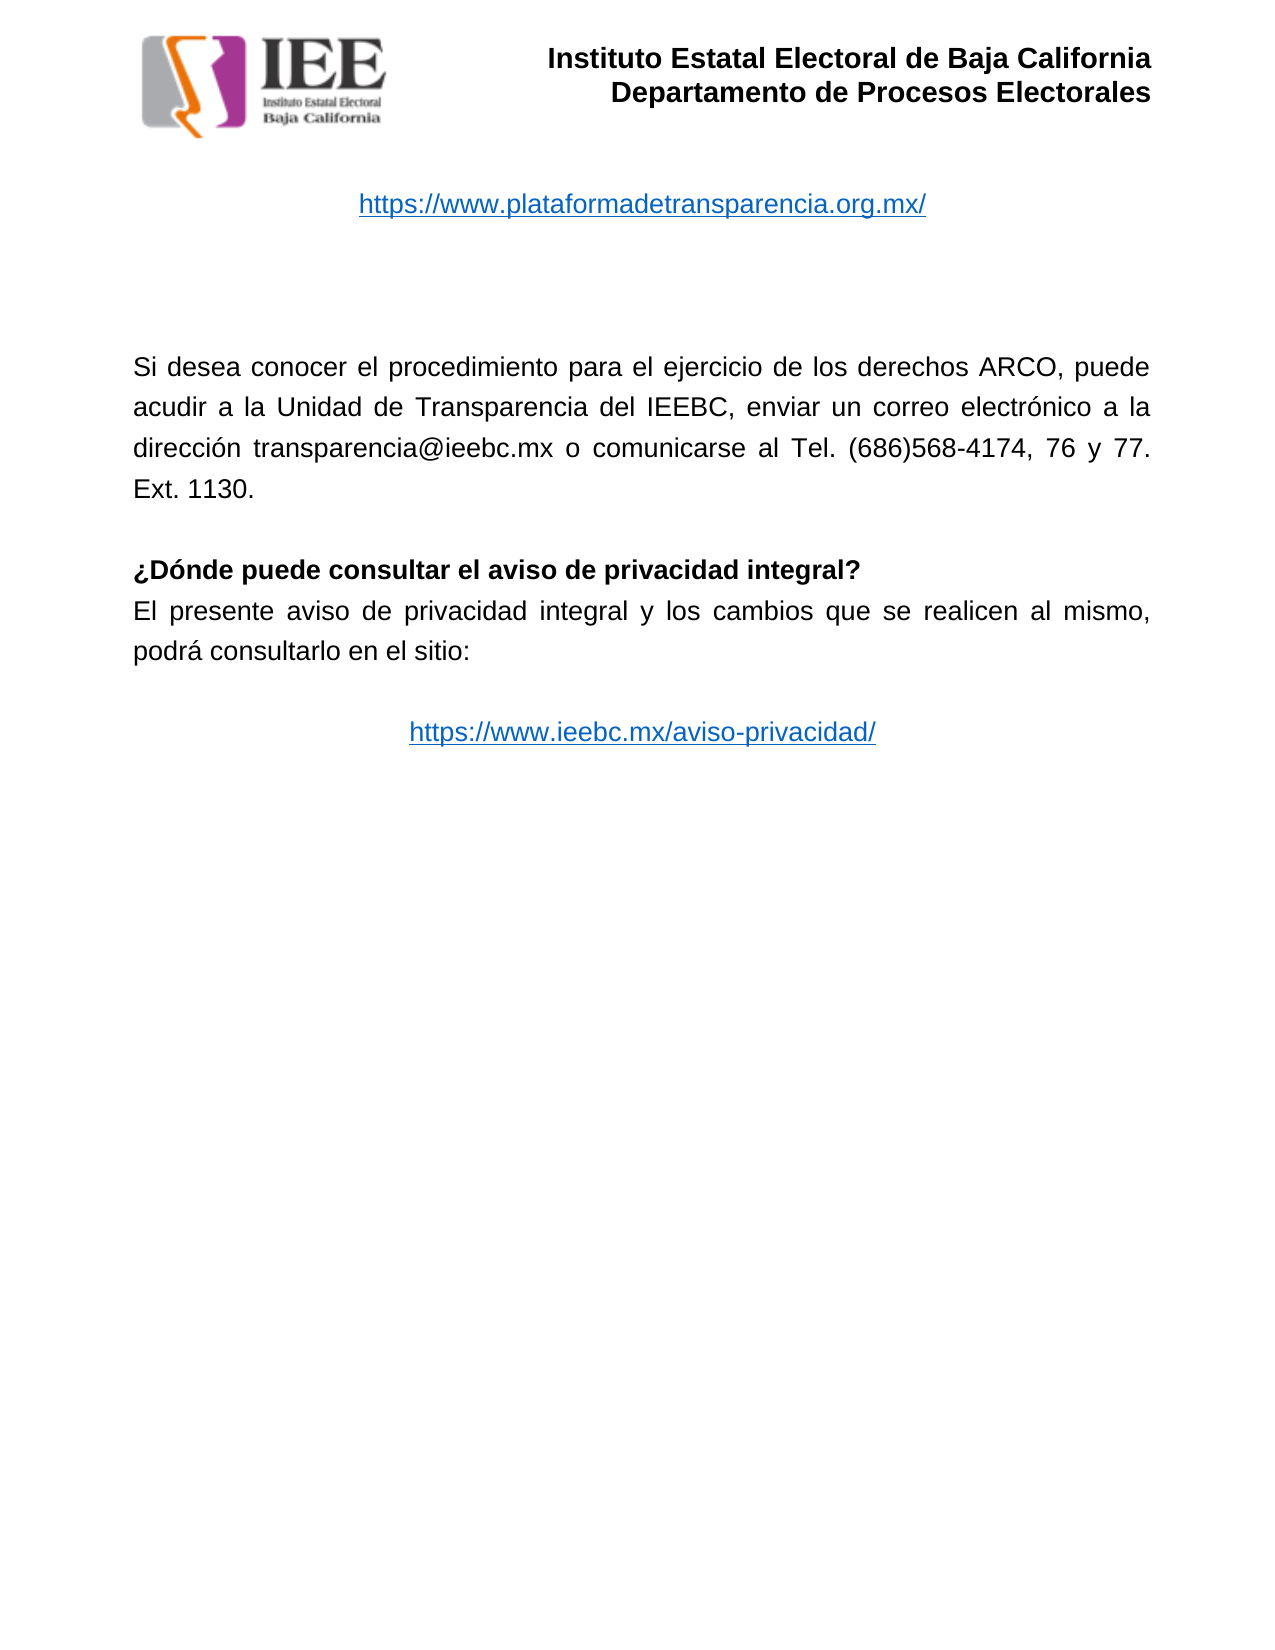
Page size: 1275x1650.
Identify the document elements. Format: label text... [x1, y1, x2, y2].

text El presente aviso de privacidad integral y los cambios que se realicen al mismo, podrá consultarlo en el sitio: [133, 594, 1152, 666]
picture [139, 33, 388, 140]
text ¿Dónde puede consultar el aviso de privacidad integral? [133, 554, 1152, 585]
text Si desea conocer el procedimiento para el ejercicio de los derechos ARCO, puede acudir a la Unidad de Transparencia del IEEBC, enviar un correo electrónico a la dirección transparencia@ieebc.mx o comunicarse al Tel. (686)568-4174, 76 y 77. Ext. 1130. [133, 351, 1152, 504]
text https://www.plataformadetransparencia.org.mx/ [133, 188, 1152, 219]
text https://www.ieebc.mx/aviso-privacidad/ [133, 716, 1152, 748]
